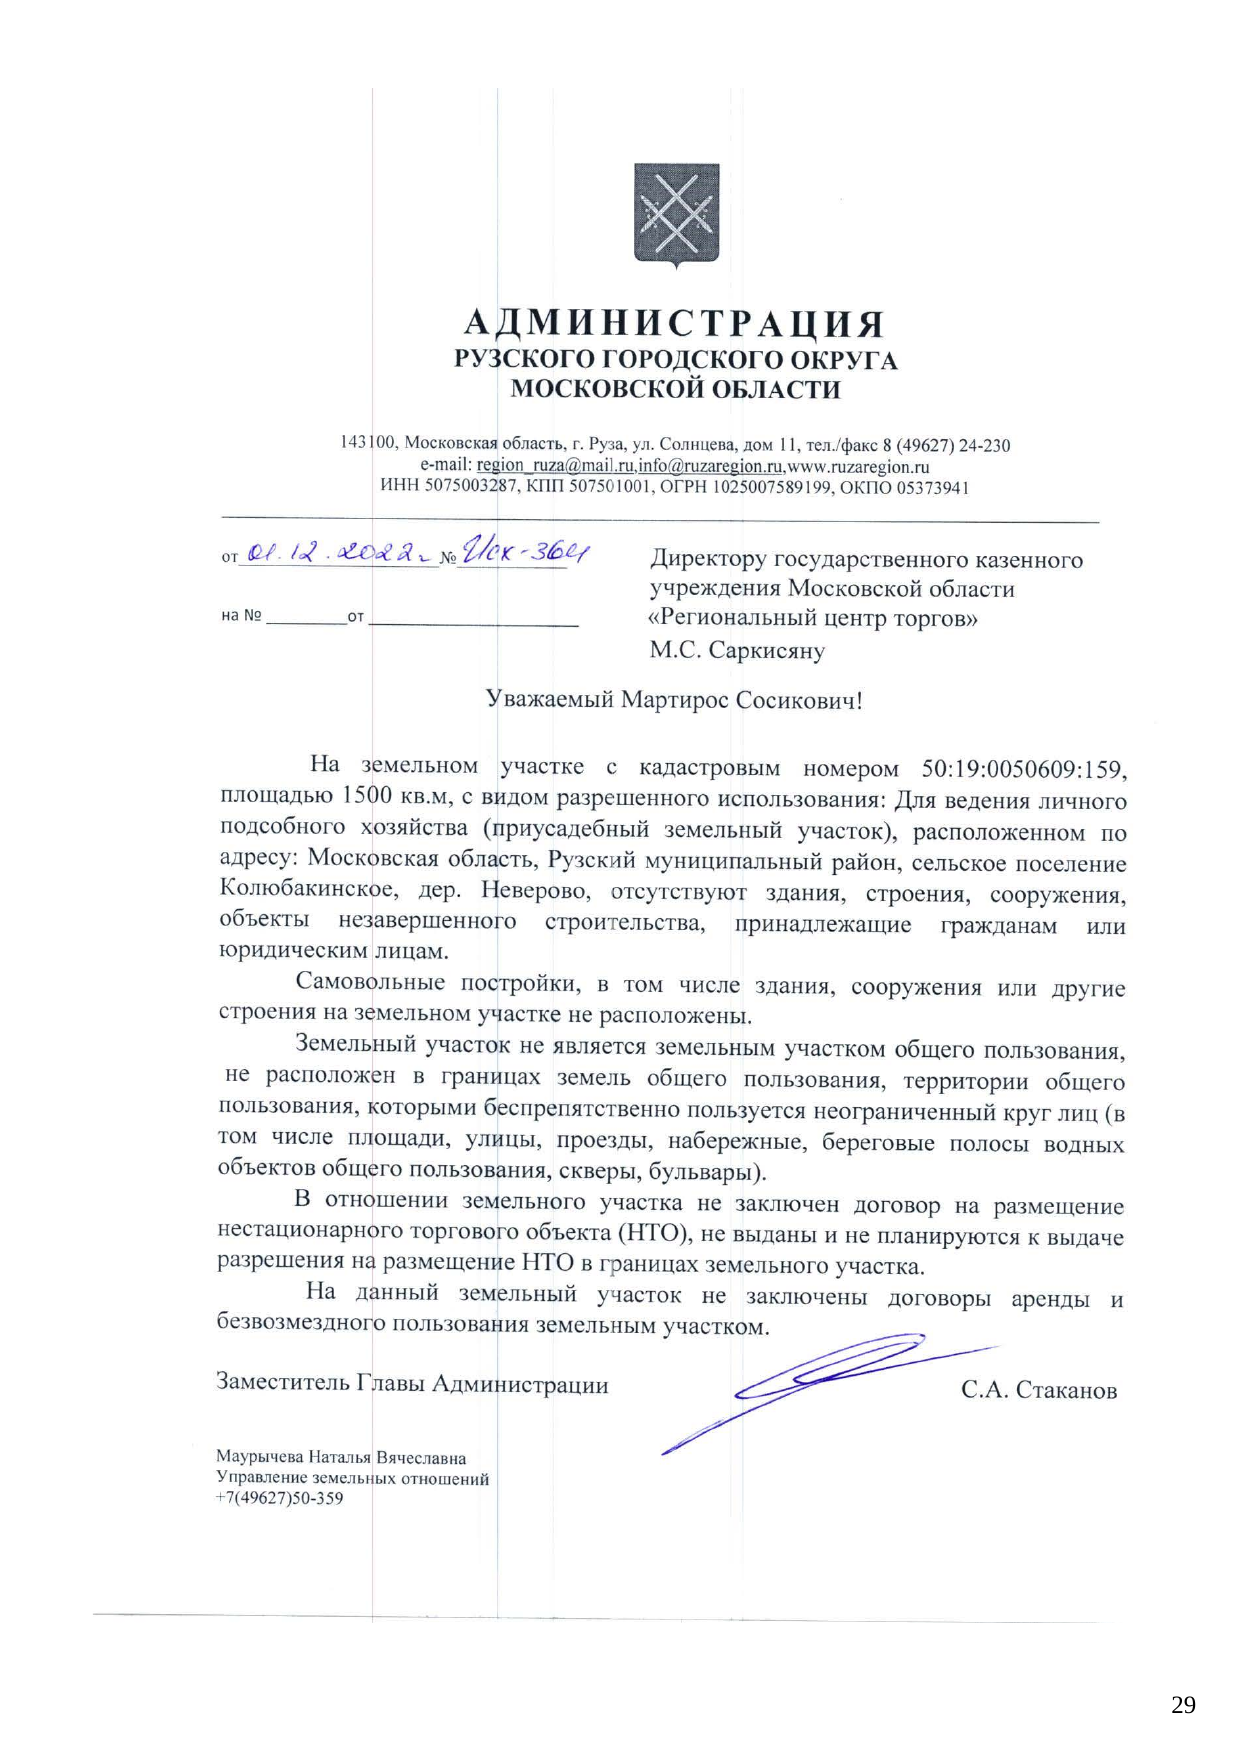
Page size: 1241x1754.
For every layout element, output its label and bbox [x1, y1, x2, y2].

picture [92, 88, 1178, 1623]
